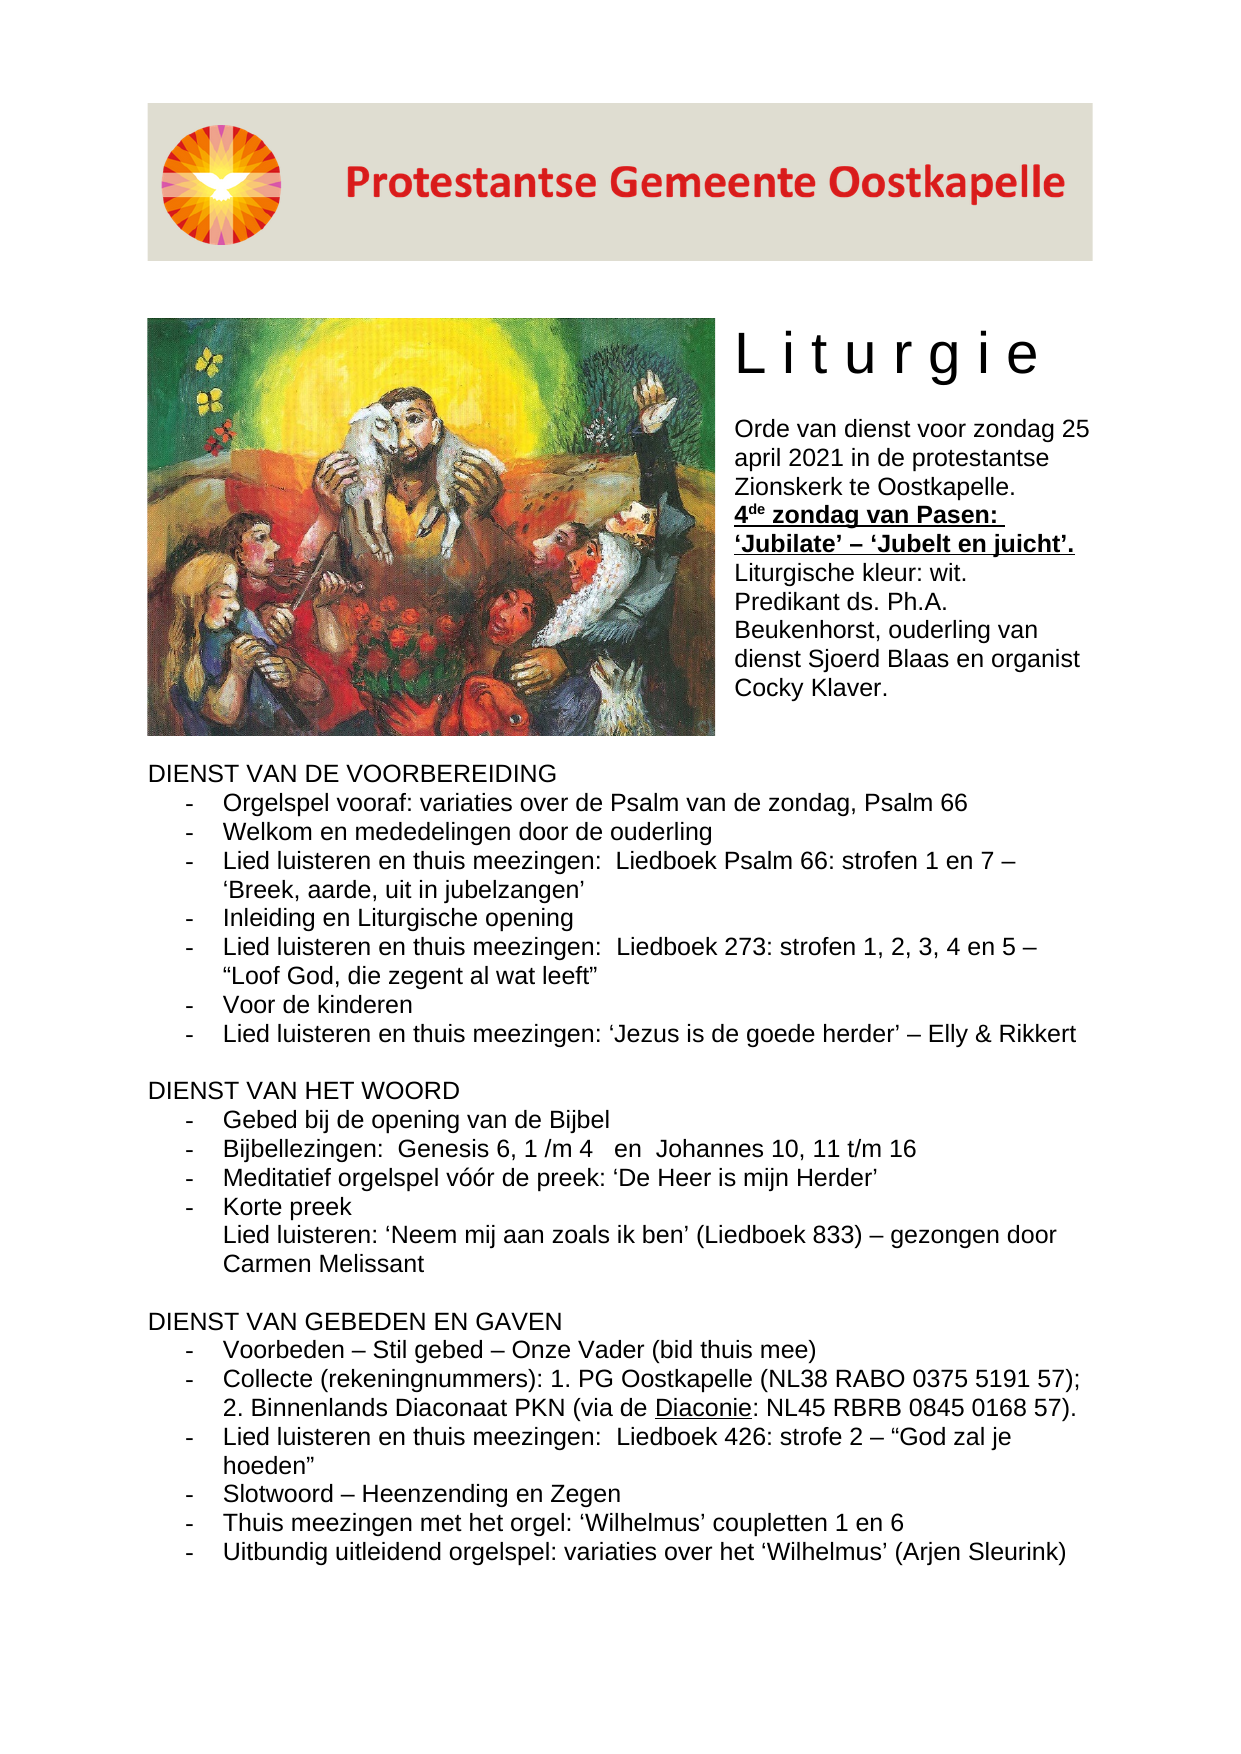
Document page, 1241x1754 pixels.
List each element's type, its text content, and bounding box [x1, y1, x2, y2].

list Voor de kinderen [185, 990, 1093, 1019]
text Orde van dienst voor zondag 25 april 2021 in de protestantse Zionskerk te Oostkapelle. [716, 414, 1093, 501]
list Lied luisteren en thuis meezingen: Liedboek Psalm 66: strofen 1 en 7 – ‘Breek, aarde, uit in jubelzangen’ [185, 846, 1093, 903]
list Gebed bij de opening van de Bijbel [185, 1105, 1093, 1134]
text DIENST VAN DE VOORBEREIDING [148, 759, 1093, 788]
list Collecte (rekeningnummers): 1. PG Oostkapelle (NL38 RABO 0375 5191 57); 2. Binnenlands Diaconaat PKN (via de Diaconie: NL45 RBRB 0845 0168 57). [185, 1364, 1093, 1422]
picture [147, 103, 1093, 261]
text DIENST VAN HET WOORD [148, 1076, 1093, 1105]
list Bijbellezingen: Genesis 6, 1 /m 4 en Johannes 10, 11 t/m 16 [185, 1134, 1093, 1163]
text 4de zondag van Pasen: ‘Jubilate’ – ‘Jubelt en juicht’. [716, 501, 1093, 558]
text DIENST VAN GEBEDEN EN GAVEN [148, 1307, 1093, 1335]
list Welkom en mededelingen door de ouderling [185, 817, 1093, 846]
list Orgelspel vooraf: variaties over de Psalm van de zondag, Psalm 66 [185, 788, 1093, 817]
list Meditatief orgelspel vóór de preek: ‘De Heer is mijn Herder’ [185, 1163, 1093, 1192]
list Slotwoord – Heenzending en Zegen [185, 1479, 1093, 1508]
list Voorbeden – Stil gebed – Onze Vader (bid thuis mee) [185, 1335, 1093, 1364]
list Lied luisteren en thuis meezingen: Liedboek 426: strofe 2 – “God zal je hoeden” [185, 1422, 1093, 1479]
text Liturgische kleur: wit. [716, 558, 1093, 587]
list Inleiding en Liturgische opening [185, 903, 1093, 932]
text Lied luisteren: ‘Neem mij aan zoals ik ben’ (Liedboek 833) – gezongen door Carmen Melissant [223, 1220, 1093, 1278]
list Thuis meezingen met het orgel: ‘Wilhelmus’ coupletten 1 en 6 [185, 1508, 1093, 1537]
list Korte preek [185, 1192, 1093, 1220]
text Predikant ds. Ph.A. Beukenhorst, ouderling van dienst Sjoerd Blaas en organist Cocky Klaver. [716, 587, 1093, 702]
text L i t u r g i e [716, 318, 1093, 386]
list Lied luisteren en thuis meezingen: Liedboek 273: strofen 1, 2, 3, 4 en 5 – “Loof God, die zegent al wat leeft” [185, 932, 1093, 990]
list Lied luisteren en thuis meezingen: ‘Jezus is de goede herder’ – Elly & Rikkert [185, 1019, 1093, 1047]
picture [147, 318, 716, 736]
list Uitbundig uitleidend orgelspel: variaties over het ‘Wilhelmus’ (Arjen Sleurink) [185, 1537, 1093, 1566]
